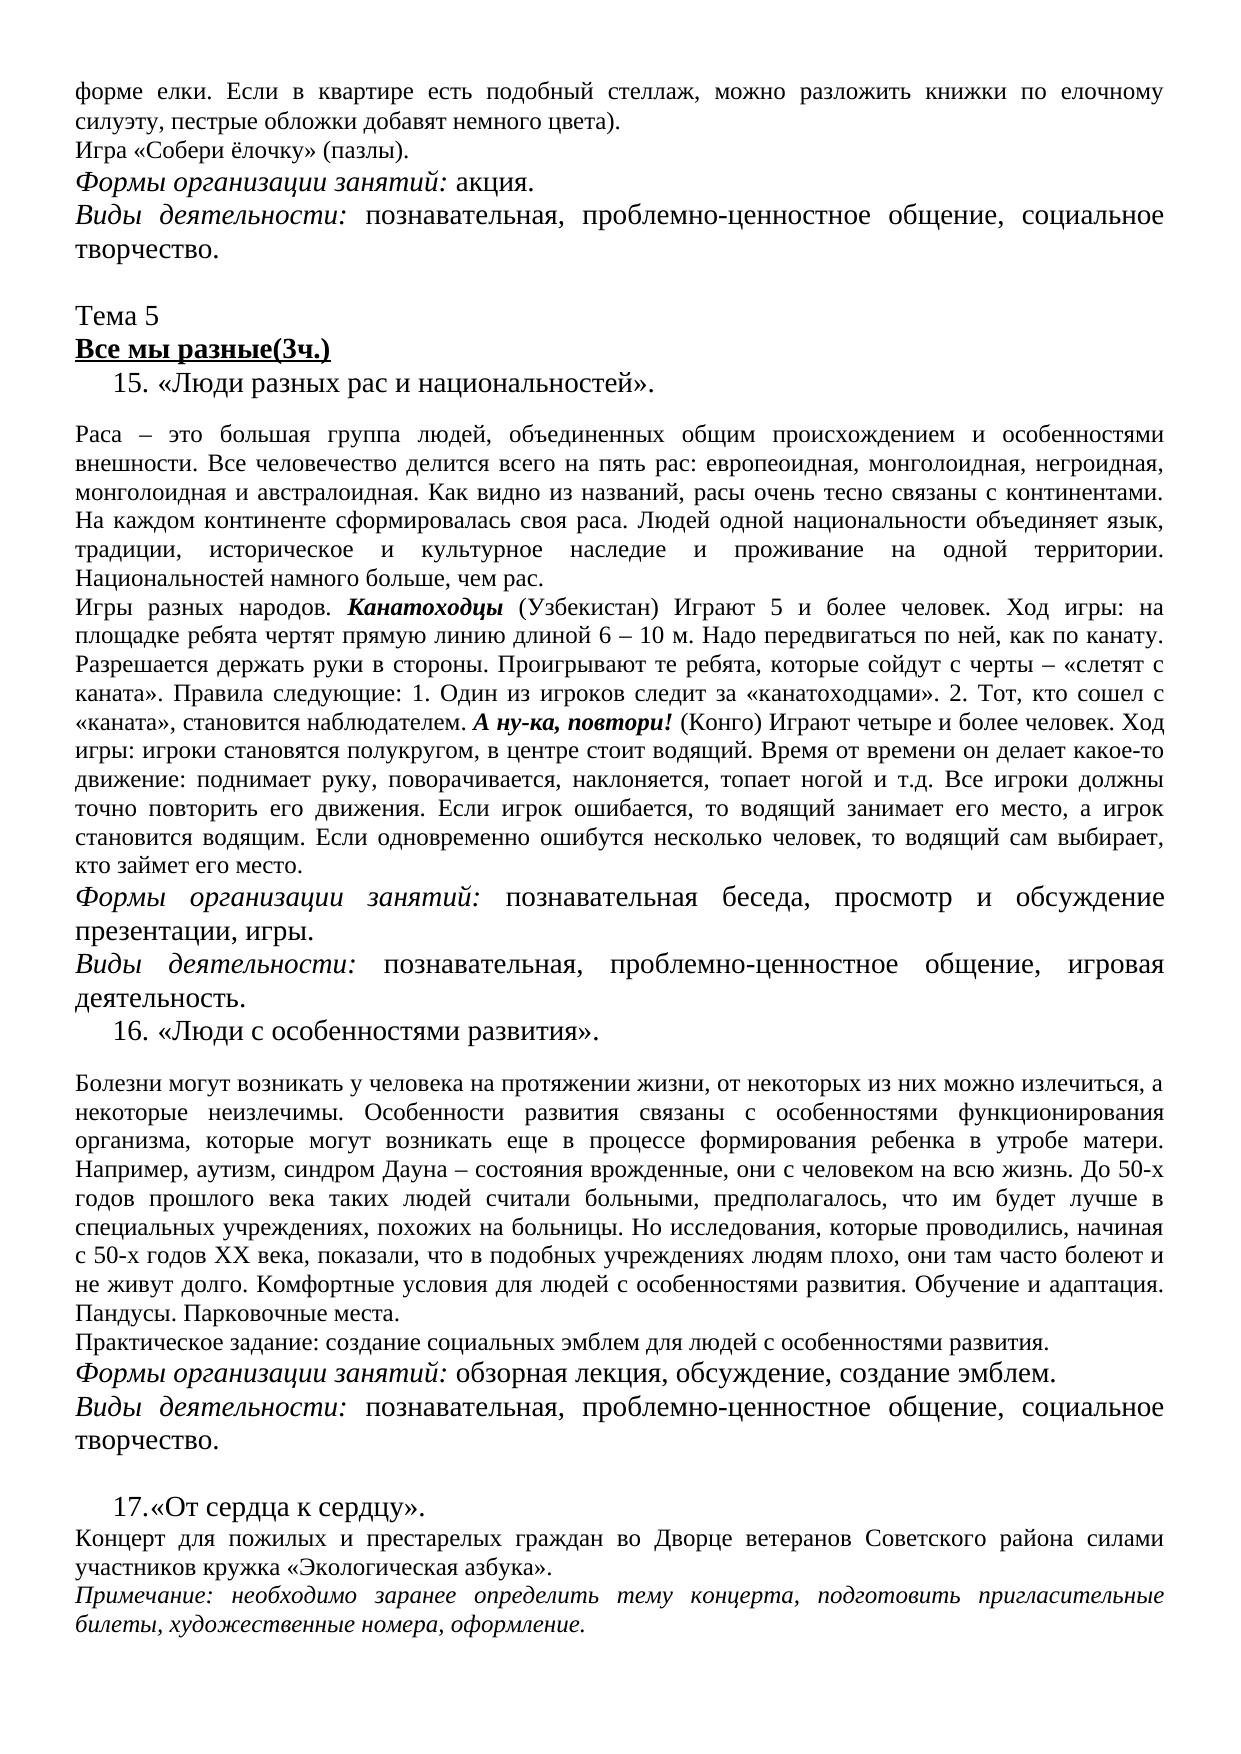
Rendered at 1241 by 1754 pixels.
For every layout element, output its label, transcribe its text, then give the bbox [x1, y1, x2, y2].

text Примечание: необходимо заранее определить тему концерта, подготовить пригласительные билеты, художественные номера, оформление. [75, 1581, 1165, 1638]
text Практическое задание: создание социальных эмблем для людей с особенностями развития. [75, 1327, 1165, 1355]
list «Люди с особенностями развития». [112, 1013, 1165, 1047]
text Игры разных народов. Канатоходцы (Узбекистан) Играют 5 и более человек. Ход игры: на площадке ребята чертят прямую линию длиной 6 – 10 м. Надо передвигаться по ней, как по канату. Разрешается держать руки в стороны. Проигрывают те ребята, которые сойдут с черты – «слетят с каната». Правила следующие: 1. Один из игроков следит за «канатоходцами». 2. Тот, кто сошел с «каната», становится наблюдателем. А ну-ка, повтори! (Конго) Играют четыре и более человек. Ход игры: игроки становятся полукругом, в центре стоит водящий. Время от времени он делает какое-то движение: поднимает руку, поворачивается, наклоняется, топает ногой и т.д. Все игроки должны точно повторить его движения. Если игрок ошибается, то водящий занимает его место, а игрок становится водящим. Если одновременно ошибутся несколько человек, то водящий сам выбирает, кто займет его место. [75, 592, 1165, 879]
text Раса – это большая группа людей, объединенных общим происхождением и особенностями внешности. Все человечество делится всего на пять рас: европеоидная, монголоидная, негроидная, монголоидная и австралоидная. Как видно из названий, расы очень тесно связаны с континентами. На каждом континенте сформировалась своя раса. Людей одной национальности объединяет язык, традиции, историческое и культурное наследие и проживание на одной территории. Национальностей намного больше, чем рас. [75, 419, 1165, 592]
text Виды деятельности: познавательная, проблемно-ценностное общение, игровая деятельность. [75, 946, 1165, 1013]
text Виды деятельности: познавательная, проблемно-ценностное общение, социальное творчество. [75, 1389, 1165, 1456]
text Тема 5 [75, 298, 1165, 331]
text Формы организации занятий: познавательная беседа, просмотр и обсуждение презентации, игры. [75, 879, 1165, 946]
list «От сердца к сердцу». [112, 1489, 1165, 1523]
text Все мы разные(3ч.) [75, 331, 1165, 365]
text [75, 75, 1165, 135]
list «Люди разных рас и национальностей». [112, 365, 1165, 398]
text Виды деятельности: познавательная, проблемно-ценностное общение, социальное творчество. [75, 197, 1165, 264]
text Болезни могут возникать у человека на протяжении жизни, от некоторых из них можно излечиться, а некоторые неизлечимы. Особенности развития связаны с особенностями функционирования организма, которые могут возникать еще в процессе формирования ребенка в утробе матери. Например, аутизм, синдром Дауна – состояния врожденные, они с человеком на всю жизнь. До 50-х годов прошлого века таких людей считали больными, предполагалось, что им будет лучше в специальных учреждениях, похожих на больницы. Но исследования, которые проводились, начиная с 50-х годов XX века, показали, что в подобных учреждениях людям плохо, они там часто болеют и не живут долго. Комфортные условия для людей с особенностями развития. Обучение и адаптация. Пандусы. Парковочные места. [75, 1068, 1165, 1327]
text Формы организации занятий: обзорная лекция, обсуждение, создание эмблем. [75, 1355, 1165, 1389]
text Формы организации занятий: акция. [75, 164, 1165, 197]
text Игра «Собери ёлочку» (пазлы). [75, 135, 1165, 164]
text Концерт для пожилых и престарелых граждан во Дворце ветеранов Советского района силами участников кружка «Экологическая азбука». [75, 1523, 1165, 1581]
